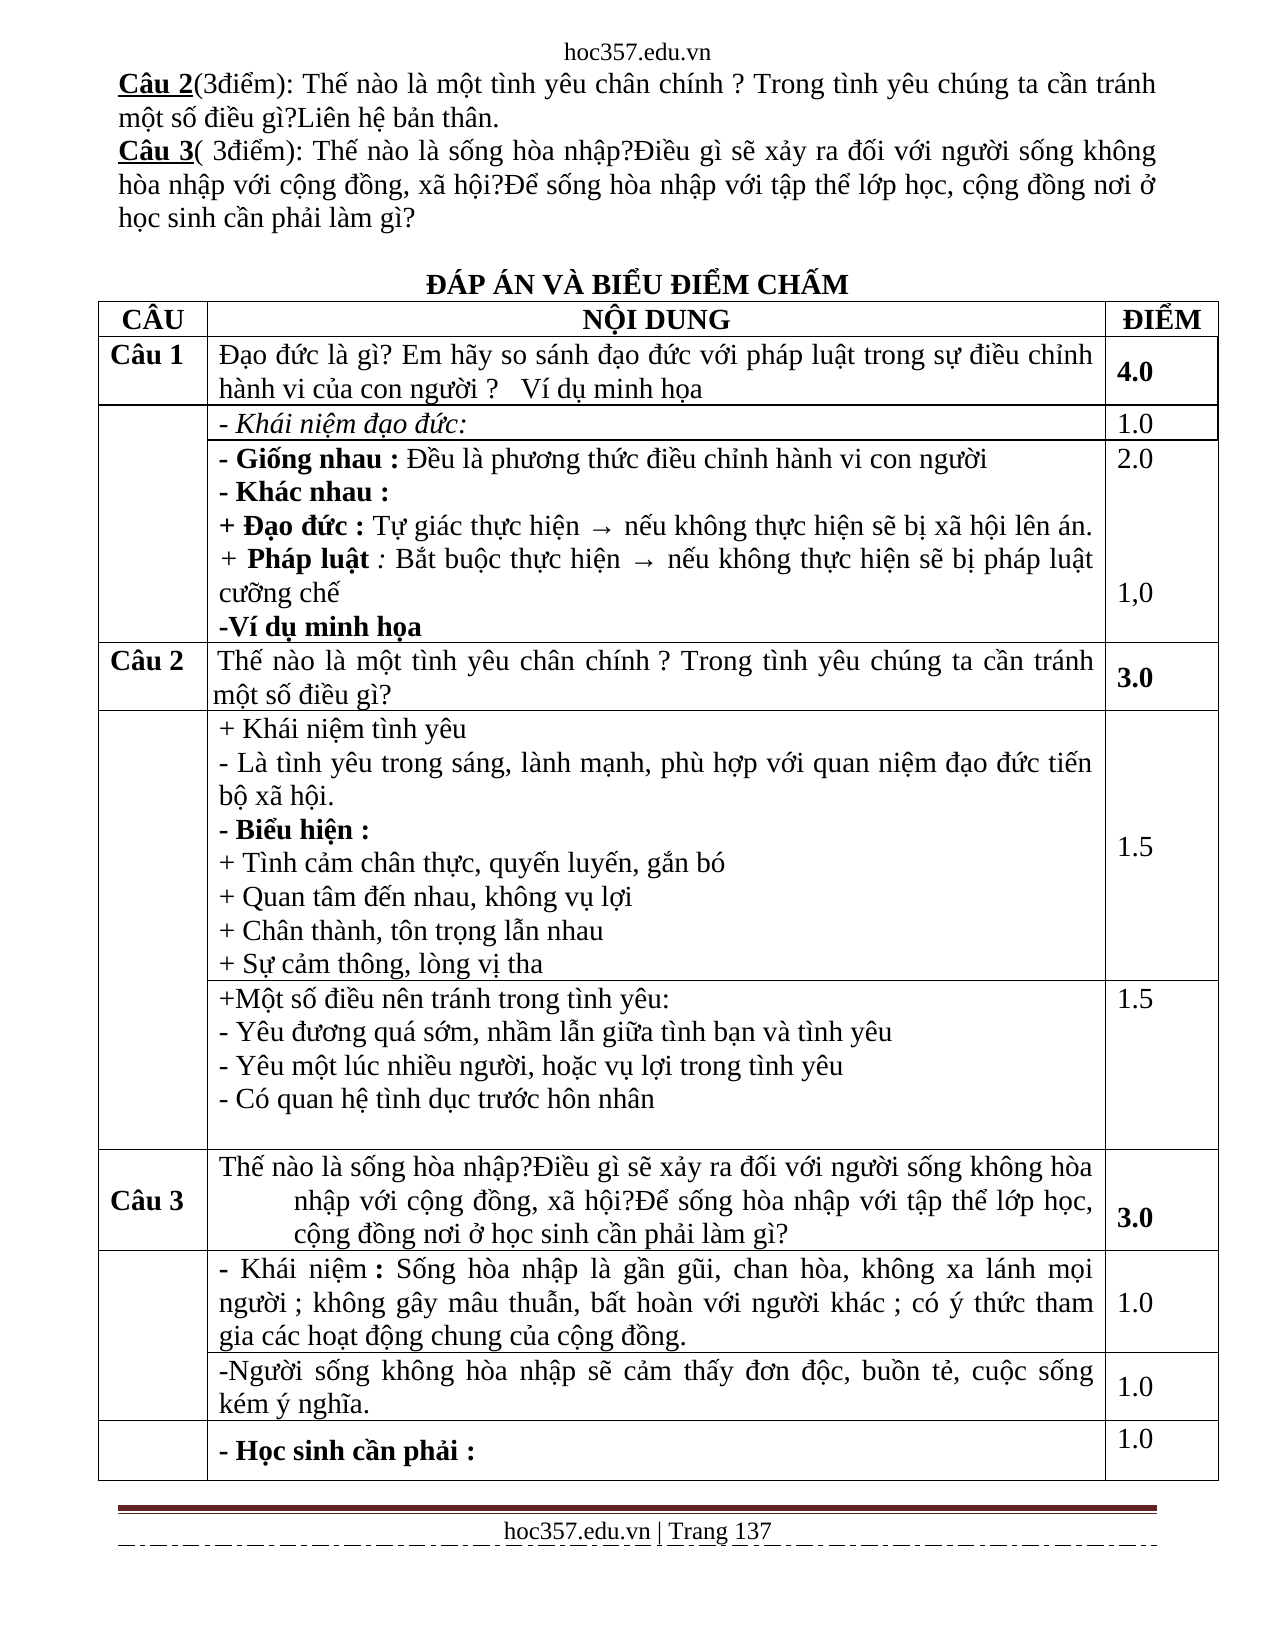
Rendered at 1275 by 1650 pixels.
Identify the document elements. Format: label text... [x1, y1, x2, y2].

table_cell 3.0 [1106, 643, 1218, 710]
table_cell +Một số điều nên tránh trong tình yêu: - Yêu đương quá sớm, nhầm lẫn giữa tình bạn và tình yêu - Yêu một lúc nhiều người, hoặc vụ lợi trong tình yêu - Có quan hệ tình dục trước hôn nhân [208, 981, 1105, 1148]
table_cell 1.5 [1106, 711, 1218, 980]
table_cell + Khái niệm tình yêu - Là tình yêu trong sáng, lành mạnh, phù hợp với quan niệm đạo đức tiến bộ xã hội. - Biểu hiện : + Tình cảm chân thực, quyến luyến, gắn bó + Quan tâm đến nhau, không vụ lợi + Chân thành, tôn trọng lẫn nhau + Sự cảm thông, lòng vị tha [208, 711, 1105, 980]
table_cell [99, 1421, 207, 1479]
table_cell 1.0 [1106, 1353, 1218, 1420]
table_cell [208, 1421, 1105, 1479]
table_cell [99, 711, 207, 1148]
table_cell 1.0 [1106, 1251, 1218, 1352]
table_cell - Khái niệm đạo đức: [208, 406, 1105, 439]
table_cell 3.0 [1106, 1150, 1218, 1250]
table_cell 2.0 1,0 [1106, 441, 1218, 642]
table_cell 1.0 [1106, 1421, 1218, 1479]
table_cell 1.0 [1106, 406, 1217, 439]
table_cell Câu 2 [99, 643, 207, 710]
table_cell - Khái niệm : Sống hòa nhập là gần gũi, chan hòa, không xa lánh mọi người ; không gây mâu thuẫn, bất hoàn với người khác ; có ý thức tham gia các hoạt động chung của cộng đồng. [208, 1251, 1105, 1352]
table_cell Câu 3 [99, 1150, 207, 1250]
text ĐÁP ÁN VÀ BIỂU ĐIỂM CHẤM [118, 267, 1157, 301]
table_header NỘI DUNG [208, 302, 1105, 336]
table_cell Thế nào là sống hòa nhập?Điều gì sẽ xảy ra đối với người sống không hòa nhập với cộng đồng, xã hội?Để sống hòa nhập với tập thể lớp học, cộng đồng nơi ở học sinh cần phải làm gì? [208, 1150, 1105, 1250]
table_cell 1.5 [1106, 981, 1218, 1148]
text Câu 2(3điểm): Thế nào là một tình yêu chân chính ? Trong tình yêu chúng ta cần tránh một số điều gì?Liên hệ bản thân. [118, 66, 1157, 133]
table_cell -Người sống không hòa nhập sẽ cảm thấy đơn độc, buồn tẻ, cuộc sống kém ý nghĩa. [208, 1353, 1105, 1420]
table_cell [99, 1251, 207, 1420]
table_cell [99, 406, 207, 642]
table_header CÂU [99, 302, 207, 336]
table_cell Đạo đức là gì? Em hãy so sánh đạo đức với pháp luật trong sự điều chỉnh hành vi của con người ? Ví dụ minh họa [208, 337, 1105, 404]
table_cell - Giống nhau : Đều là phương thức điều chỉnh hành vi con người - Khác nhau : + Đạo đức : Tự giác thực hiện → nếu không thực hiện sẽ bị xã hội lên án. + Pháp luật : Bắt buộc thực hiện → nếu không thực hiện sẽ bị pháp luật cưỡng chế -Ví dụ minh họa [208, 441, 1105, 642]
text Câu 3( 3điểm): Thế nào là sống hòa nhập?Điều gì sẽ xảy ra đối với người sống không hòa nhập với cộng đồng, xã hội?Để sống hòa nhập với tập thể lớp học, cộng đồng nơi ở học sinh cần phải làm gì? [118, 133, 1157, 234]
table_cell 4.0 [1106, 337, 1217, 404]
table_header ĐIỂM [1106, 302, 1218, 336]
table_cell Câu 1 [99, 337, 207, 404]
table_cell Thế nào là một tình yêu chân chính ? Trong tình yêu chúng ta cần tránh một số điều gì? [208, 643, 1105, 710]
